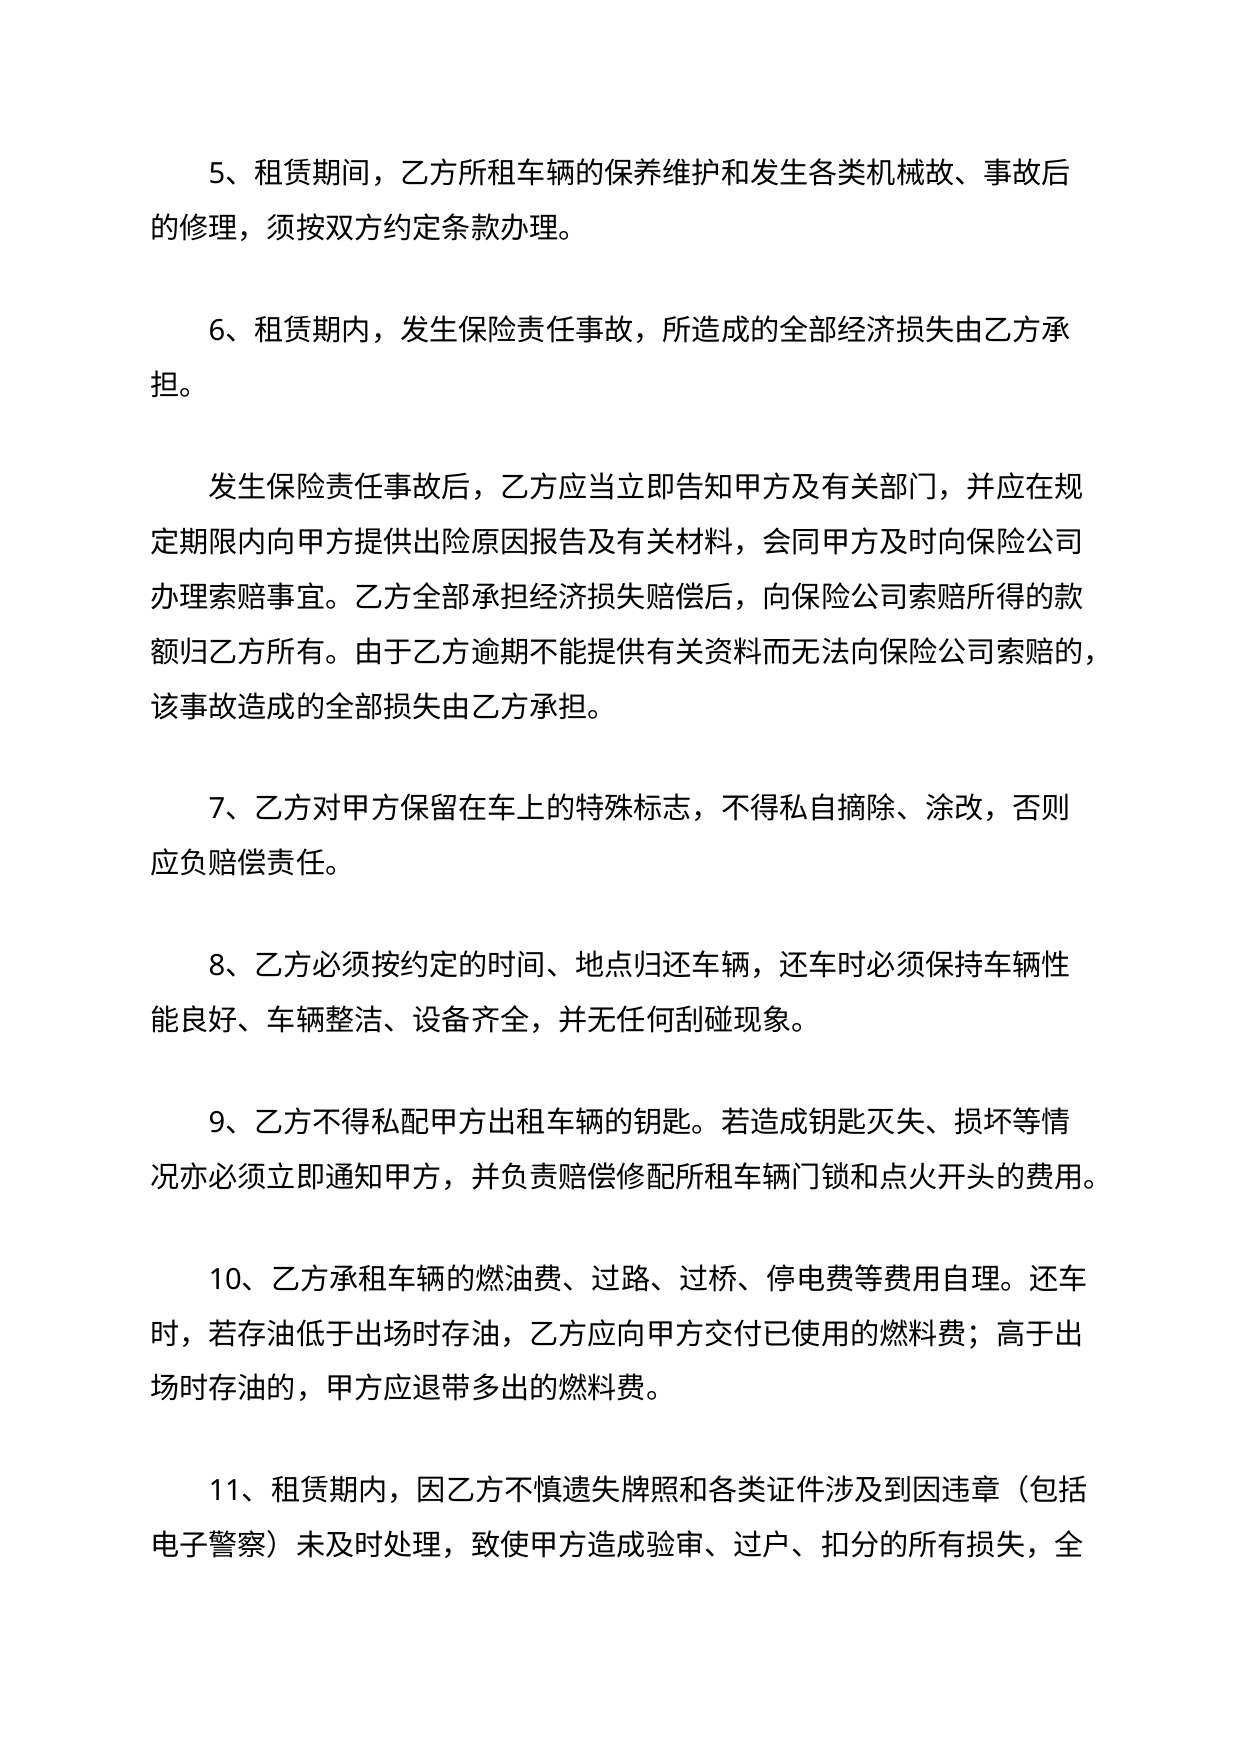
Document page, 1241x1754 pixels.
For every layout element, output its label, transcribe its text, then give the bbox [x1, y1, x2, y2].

text 发生保险责任事故后，乙方应当立即告知甲方及有关部门，并应在规定期限内向甲方提供出险原因报告及有关材料，会同甲方及时向保险公司办理索赔事宜。乙方全部承担经济损失赔偿后，向保险公司索赔所得的款额归乙方所有。由于乙方逾期不能提供有关资料而无法向保险公司索赔的，该事故造成的全部损失由乙方承担。 [150, 463, 1090, 725]
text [150, 1467, 1090, 1564]
text 7、乙方对甲方保留在车上的特殊标志，不得私自摘除、涂改，否则应负赔偿责任。 [150, 785, 1090, 882]
text 9、乙方不得私配甲方出租车辆的钥匙。若造成钥匙灭失、损坏等情况亦必须立即通知甲方，并负责赔偿修配所租车辆门锁和点火开头的费用。 [150, 1098, 1090, 1196]
text 8、乙方必须按约定的时间、地点归还车辆，还车时必须保持车辆性能良好、车辆整洁、设备齐全，并无任何刮碰现象。 [150, 942, 1090, 1039]
text 10、乙方承租车辆的燃油费、过路、过桥、停电费等费用自理。还车时，若存油低于出场时存油，乙方应向甲方交付已使用的燃料费；高于出场时存油的，甲方应退带多出的燃料费。 [150, 1255, 1090, 1407]
text 6、租赁期内，发生保险责任事故，所造成的全部经济损失由乙方承担。 [150, 307, 1090, 404]
text 5、租赁期间，乙方所租车辆的保养维护和发生各类机械故、事故后的修理，须按双方约定条款办理。 [150, 150, 1090, 247]
